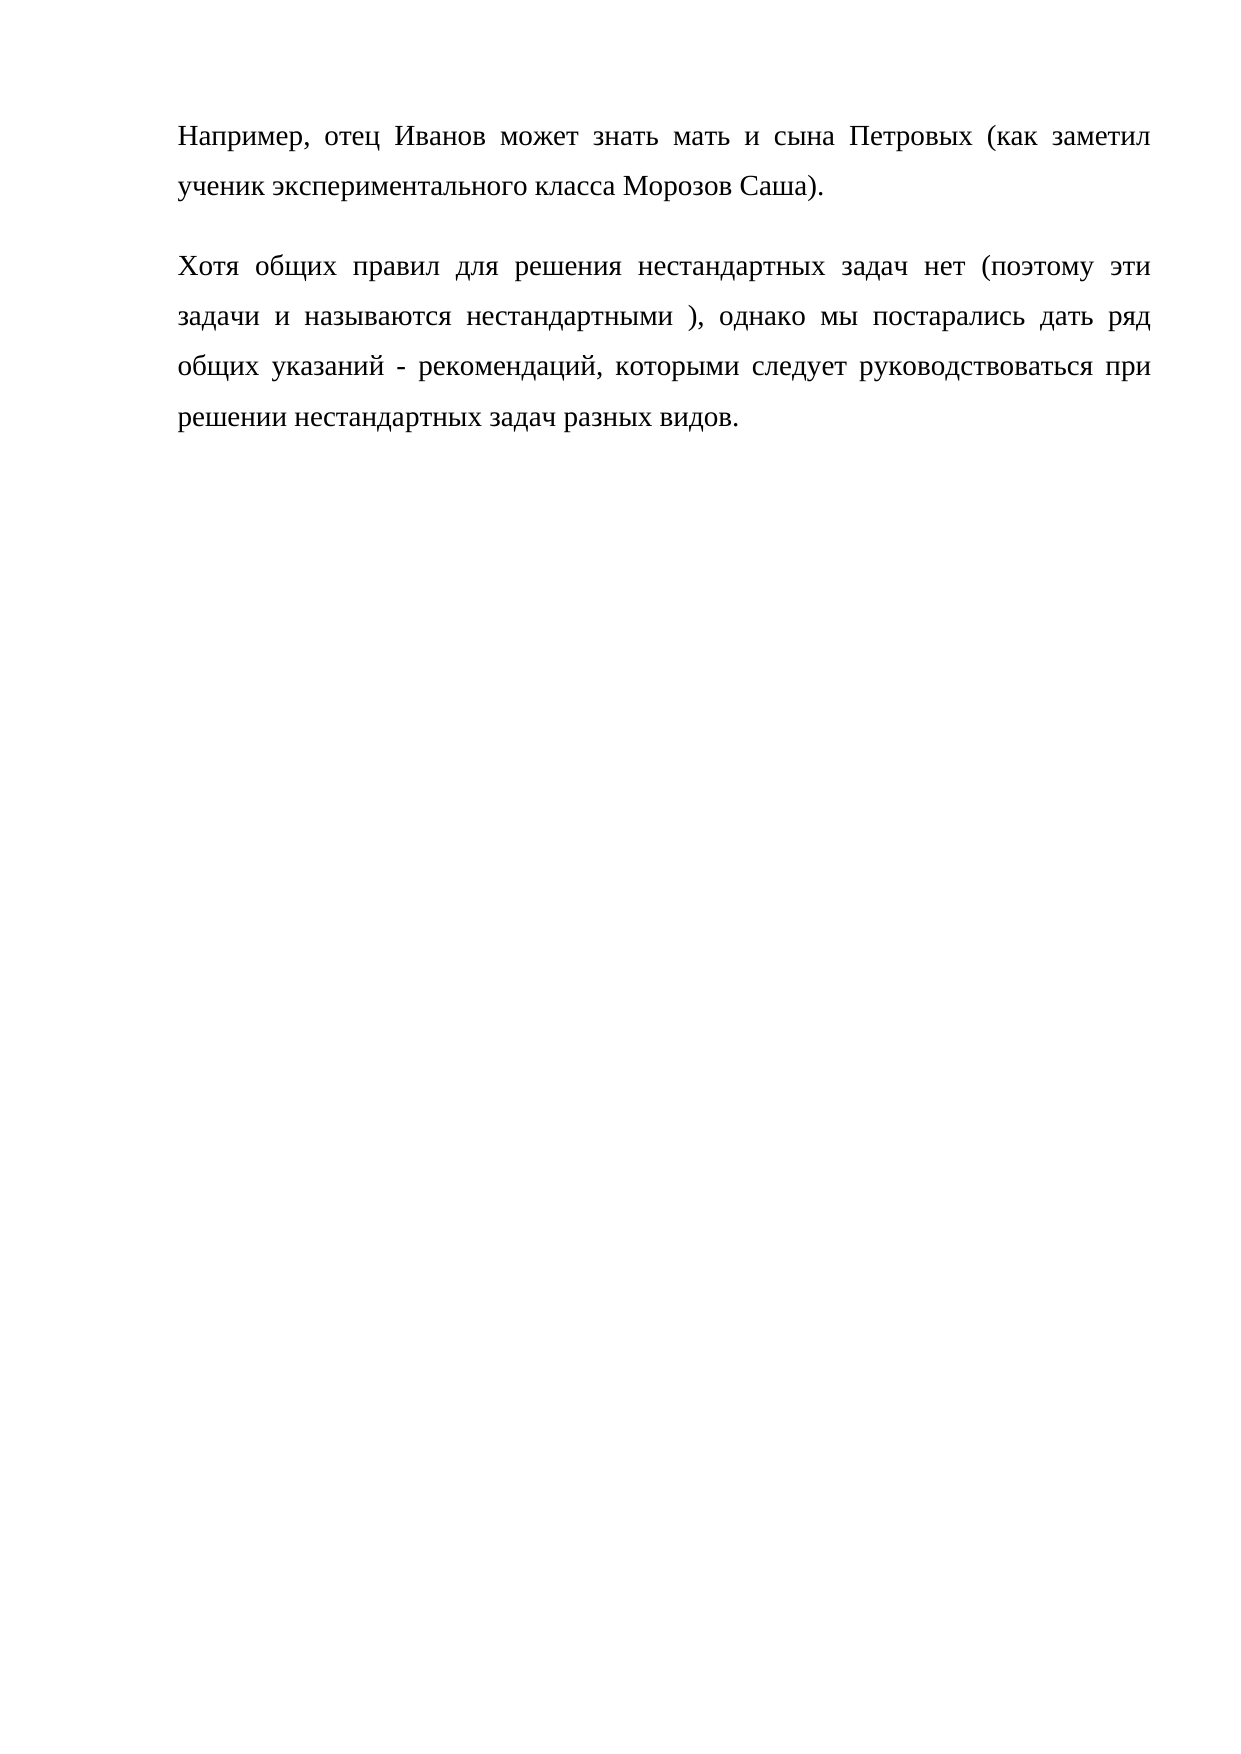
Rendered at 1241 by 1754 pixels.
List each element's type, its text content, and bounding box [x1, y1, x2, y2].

text Хотя общих правил для решения нестандартных задач нет (поэтому эти задачи и называются нестандартными ), однако мы постарались дать ряд общих указаний - рекомендаций, которыми следует руководствоваться при решении нестандартных задач разных видов. [177, 248, 1152, 432]
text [177, 118, 1152, 202]
